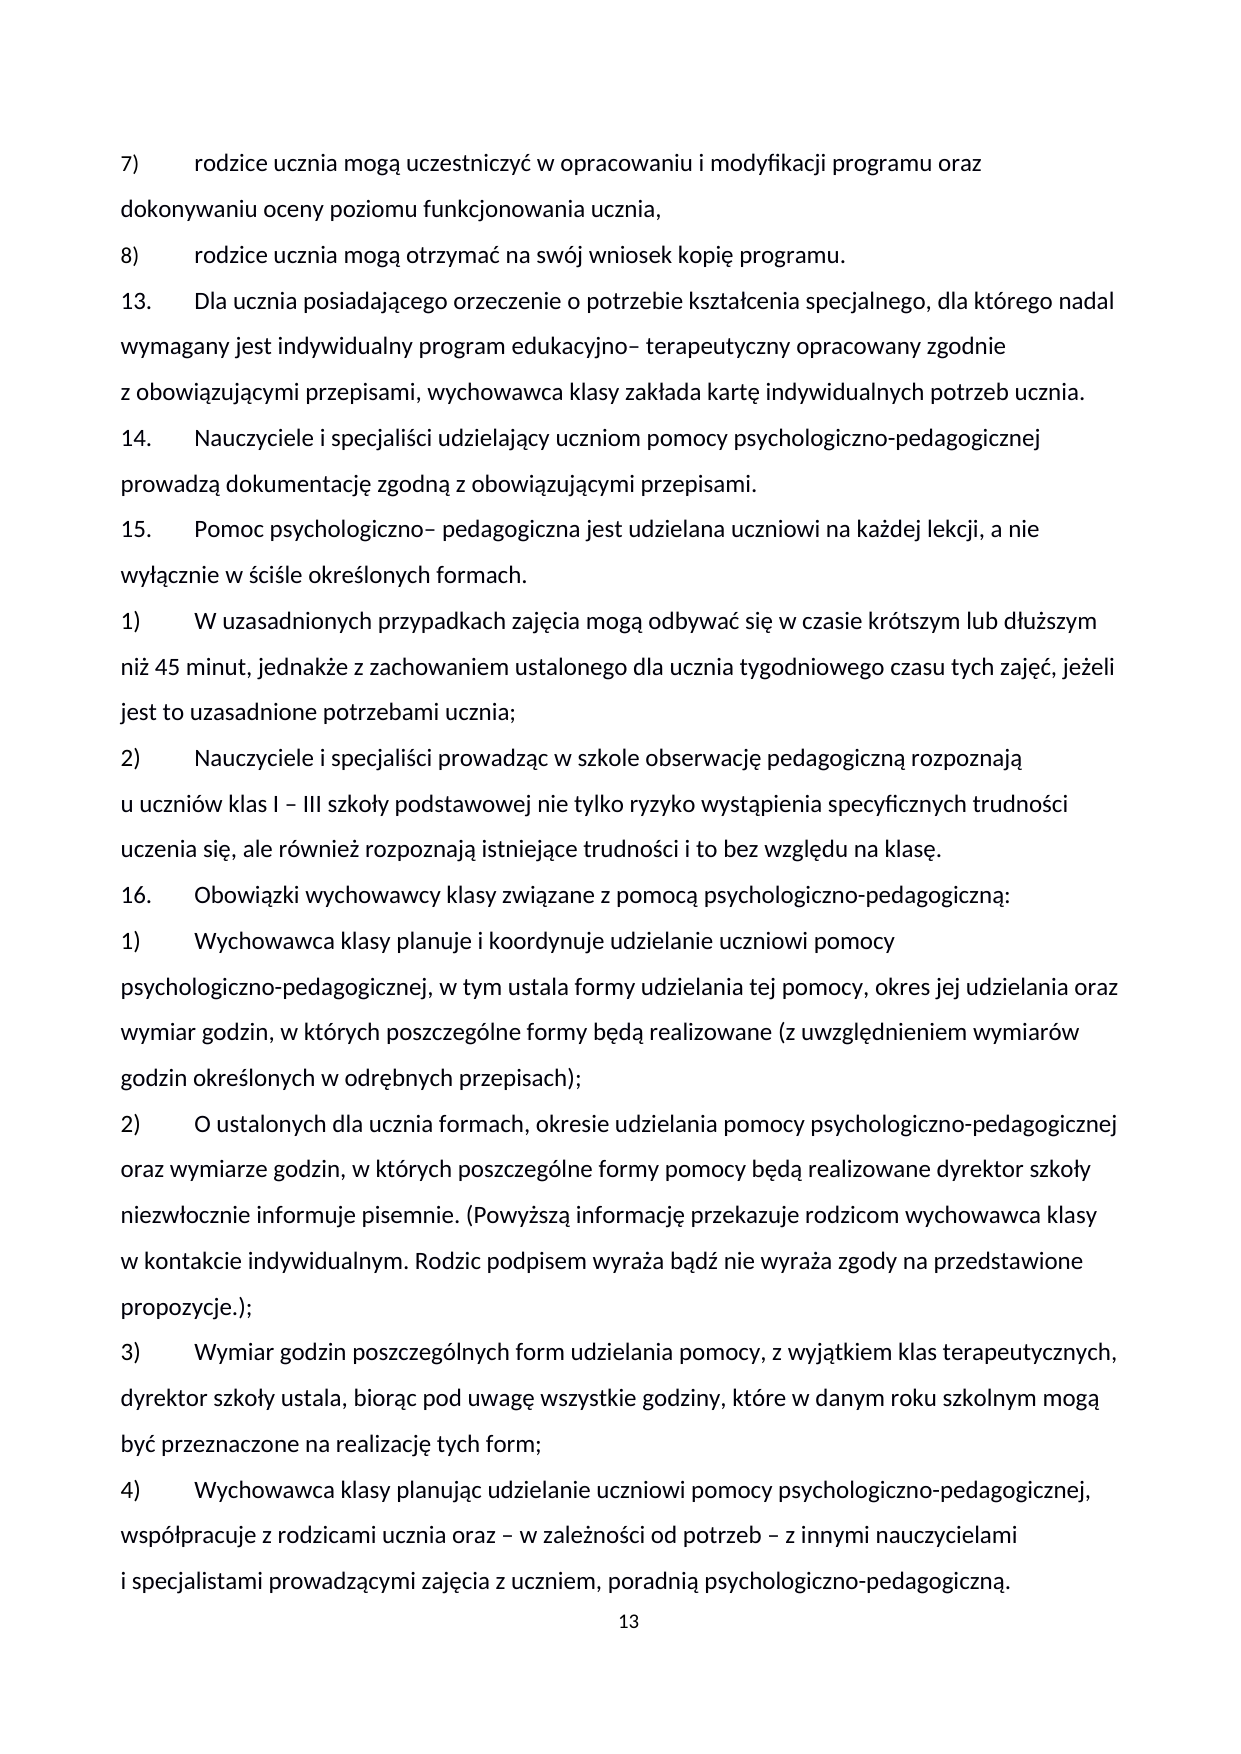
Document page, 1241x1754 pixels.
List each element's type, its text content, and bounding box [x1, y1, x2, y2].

list Nauczyciele i specjaliści udzielający uczniom pomocy psychologiczno-pedagogicznej prowadzą dokumentację zgodną z obowiązującymi przepisami. [120, 422, 1125, 498]
list Pomoc psychologiczno– pedagogiczna jest udzielana uczniowi na każdej lekcji, a nie wyłącznie w ściśle określonych formach. [120, 513, 1125, 590]
list Obowiązki wychowawcy klasy związane z pomocą psychologiczno-pedagogiczną: [120, 879, 1125, 910]
list W uzasadnionych przypadkach zajęcia mogą odbywać się w czasie krótszym lub dłuższym niż 45 minut, jednakże z zachowaniem ustalonego dla ucznia tygodniowego czasu tych zajęć, jeżeli jest to uzasadnione potrzebami ucznia; [120, 605, 1125, 727]
list Wychowawca klasy planując udzielanie uczniowi pomocy psychologiczno-pedagogicznej, współpracuje z rodzicami ucznia oraz – w zależności od potrzeb – z innymi nauczycielami i specjalistami prowadzącymi zajęcia z uczniem, poradnią psychologiczno-pedagogiczną. [120, 1474, 1125, 1596]
list Nauczyciele i specjaliści prowadząc w szkole obserwację pedagogiczną rozpoznają u uczniów klas I – III szkoły podstawowej nie tylko ryzyko wystąpienia specyficznych trudności uczenia się, ale również rozpoznają istniejące trudności i to bez względu na klasę. [120, 742, 1125, 864]
list rodzice ucznia mogą uczestniczyć w opracowaniu i modyfikacji programu oraz dokonywaniu oceny poziomu funkcjonowania ucznia, [120, 148, 1125, 224]
list O ustalonych dla ucznia formach, okresie udzielania pomocy psychologiczno-pedagogicznej oraz wymiarze godzin, w których poszczególne formy pomocy będą realizowane dyrektor szkoły niezwłocznie informuje pisemnie. (Powyższą informację przekazuje rodzicom wychowawca klasy w kontakcie indywidualnym. Rodzic podpisem wyraża bądź nie wyraża zgody na przedstawione propozycje.); [120, 1108, 1125, 1321]
list Dla ucznia posiadającego orzeczenie o potrzebie kształcenia specjalnego, dla którego nadal wymagany jest indywidualny program edukacyjno– terapeutyczny opracowany zgodnie z obowiązującymi przepisami, wychowawca klasy zakłada kartę indywidualnych potrzeb ucznia. [120, 285, 1125, 407]
list Wychowawca klasy planuje i koordynuje udzielanie uczniowi pomocy psychologiczno-pedagogicznej, w tym ustala formy udzielania tej pomocy, okres jej udzielania oraz wymiar godzin, w których poszczególne formy będą realizowane (z uwzględnieniem wymiarów godzin określonych w odrębnych przepisach); [120, 925, 1125, 1093]
list rodzice ucznia mogą otrzymać na swój wniosek kopię programu. [120, 239, 1125, 269]
list Wymiar godzin poszczególnych form udzielania pomocy, z wyjątkiem klas terapeutycznych, dyrektor szkoły ustala, biorąc pod uwagę wszystkie godziny, które w danym roku szkolnym mogą być przeznaczone na realizację tych form; [120, 1337, 1125, 1458]
